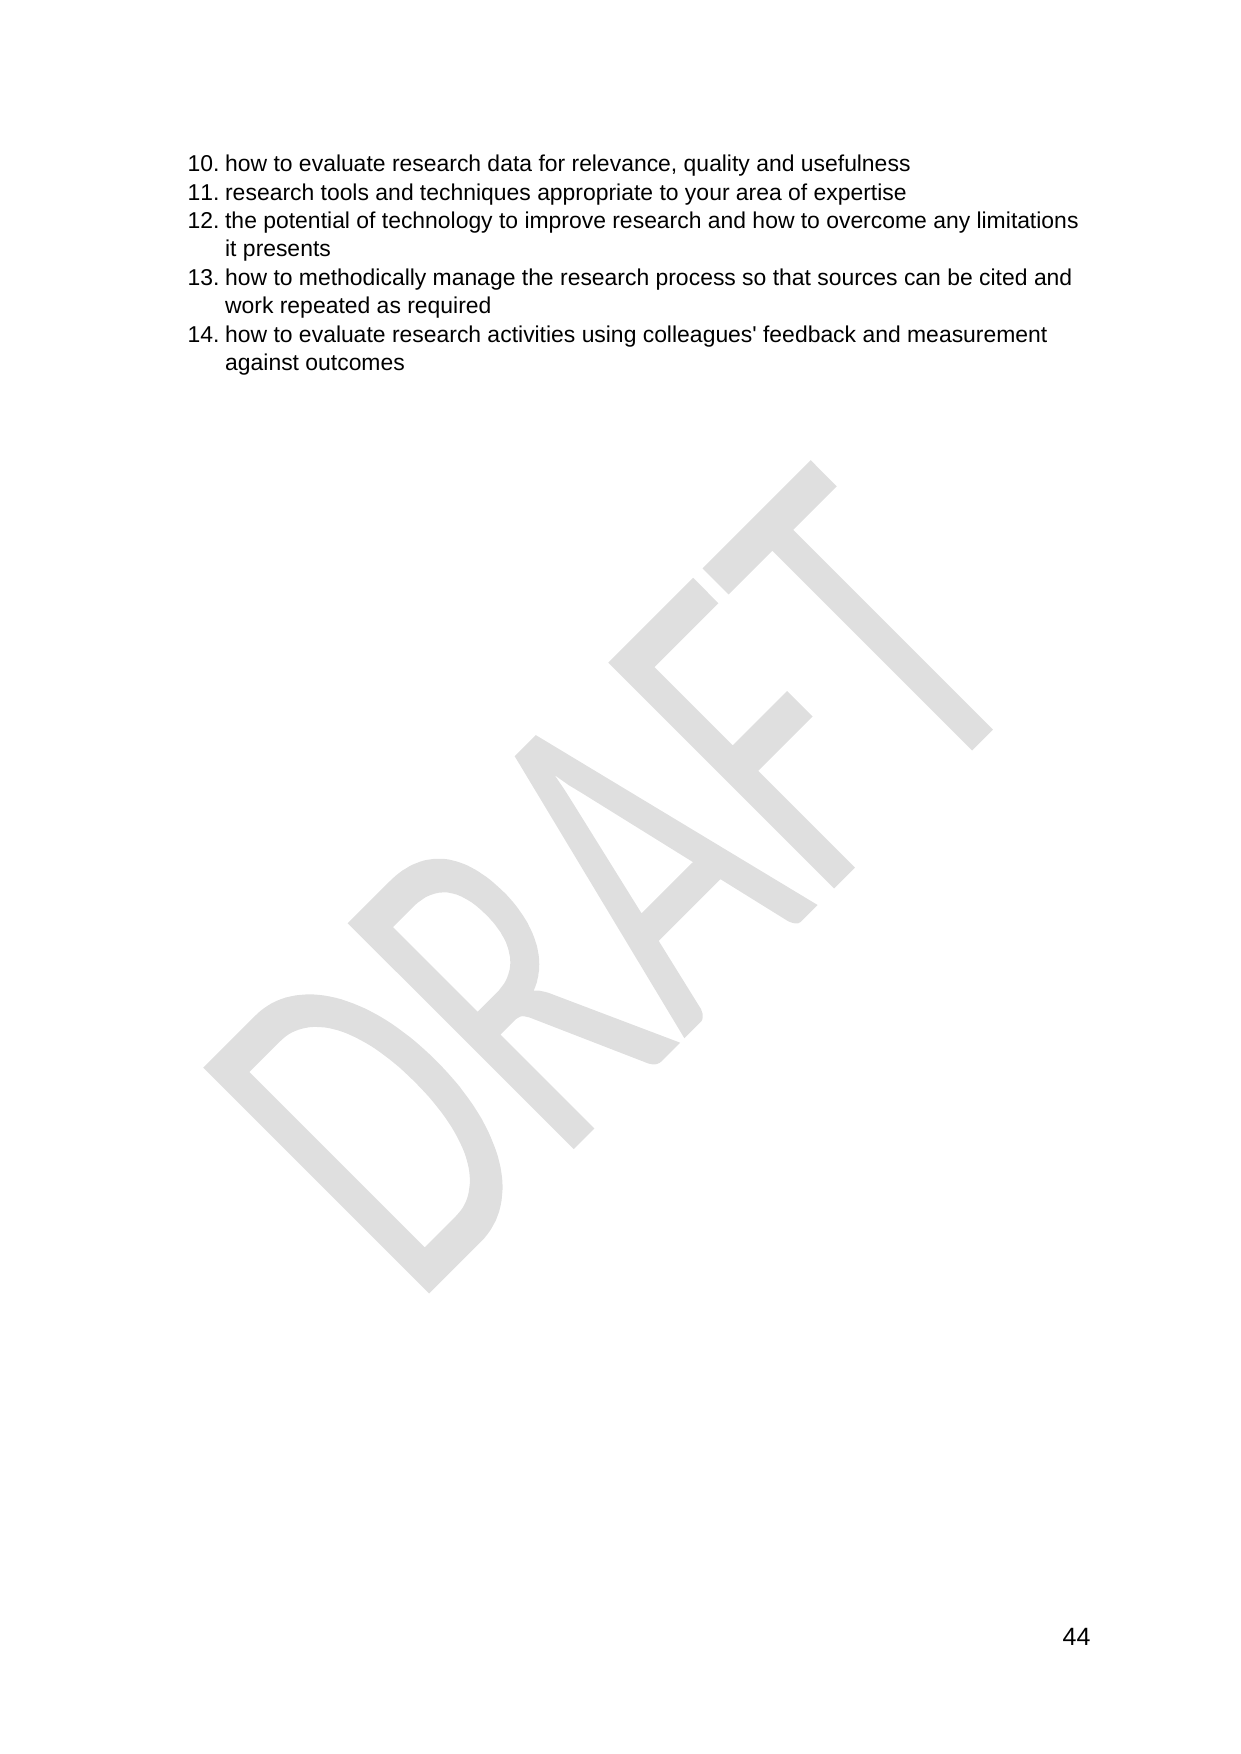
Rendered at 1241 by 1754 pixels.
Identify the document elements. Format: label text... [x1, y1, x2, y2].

list research tools and techniques appropriate to your area of expertise [187, 178, 1090, 205]
list how to evaluate research data for relevance, quality and usefulness [187, 150, 1090, 176]
list how to evaluate research activities using colleagues' feedback and measurement against outcomes [187, 321, 1090, 375]
list the potential of technology to improve research and how to overcome any limitations it presents [187, 207, 1090, 262]
list how to methodically manage the research process so that sources can be cited and work repeated as required [187, 264, 1090, 318]
